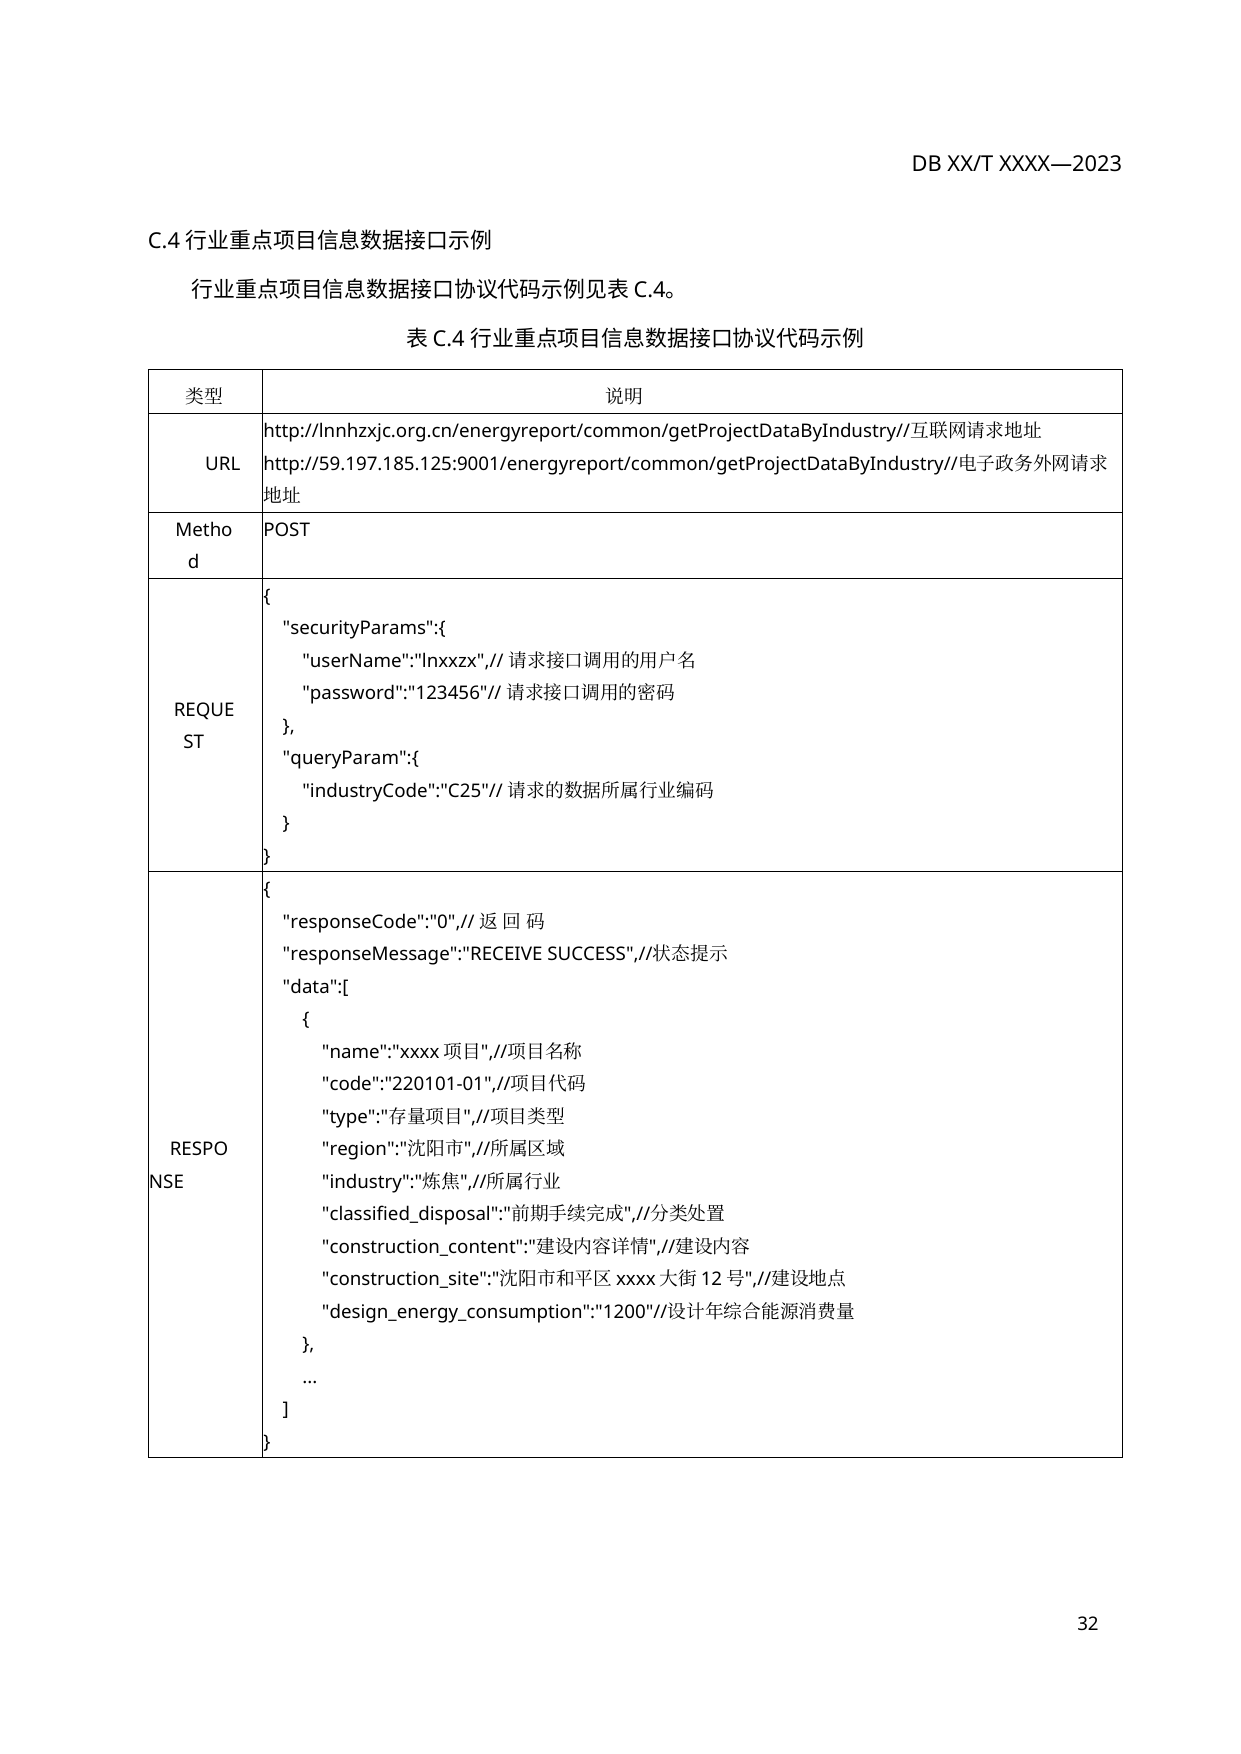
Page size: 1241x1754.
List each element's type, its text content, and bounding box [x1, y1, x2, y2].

table_cell URL [149, 414, 262, 512]
table_cell REQUEST [149, 579, 262, 871]
table_cell POST [263, 513, 1122, 578]
table_header 类型 [149, 370, 262, 413]
list 表C.4 行业重点项目信息数据接口协议代码示例 [148, 321, 1122, 353]
text 行业重点项目信息数据接口协议代码示例见表C.4。 [148, 272, 1122, 304]
table_header 说明 [263, 370, 1122, 413]
table_cell Method [149, 513, 262, 578]
table_cell http://lnnhzxjc.org.cn/energyreport/common/getProjectDataByIndustry//互联网请求地址 http://59.197.185.125:9001/energyreport/common/getProjectDataByIndustry//电子政务外网请求地址 [263, 414, 1122, 512]
table_cell { "responseCode":"0",// 返 回 码 "responseMessage":"RECEIVE SUCCESS",//状态提示 "data":[ { "name":"xxxx项目",//项目名称 "code":"220101-01",//项目代码 "type":"存量项目",//项目类型 "region":"沈阳市",//所属区域 "industry":"炼焦",//所属行业 "classified_disposal":"前期手续完成",//分类处置 "construction_content":"建设内容详情",//建设内容 "construction_site":"沈阳市和平区xxxx大街12号",//建设地点 "design_energy_consumption":"1200"//设计年综合能源消费量 }, ... ] } [263, 872, 1122, 1457]
text C.4 行业重点项目信息数据接口示例 [148, 223, 1122, 256]
table_cell RESPONSE [149, 872, 262, 1457]
table_cell { "securityParams":{ "userName":"lnxxzx",// 请求接口调用的用户名 "password":"123456"// 请求接口调用的密码 }, "queryParam":{ "industryCode":"C25"// 请求的数据所属行业编码 } } [263, 579, 1122, 871]
